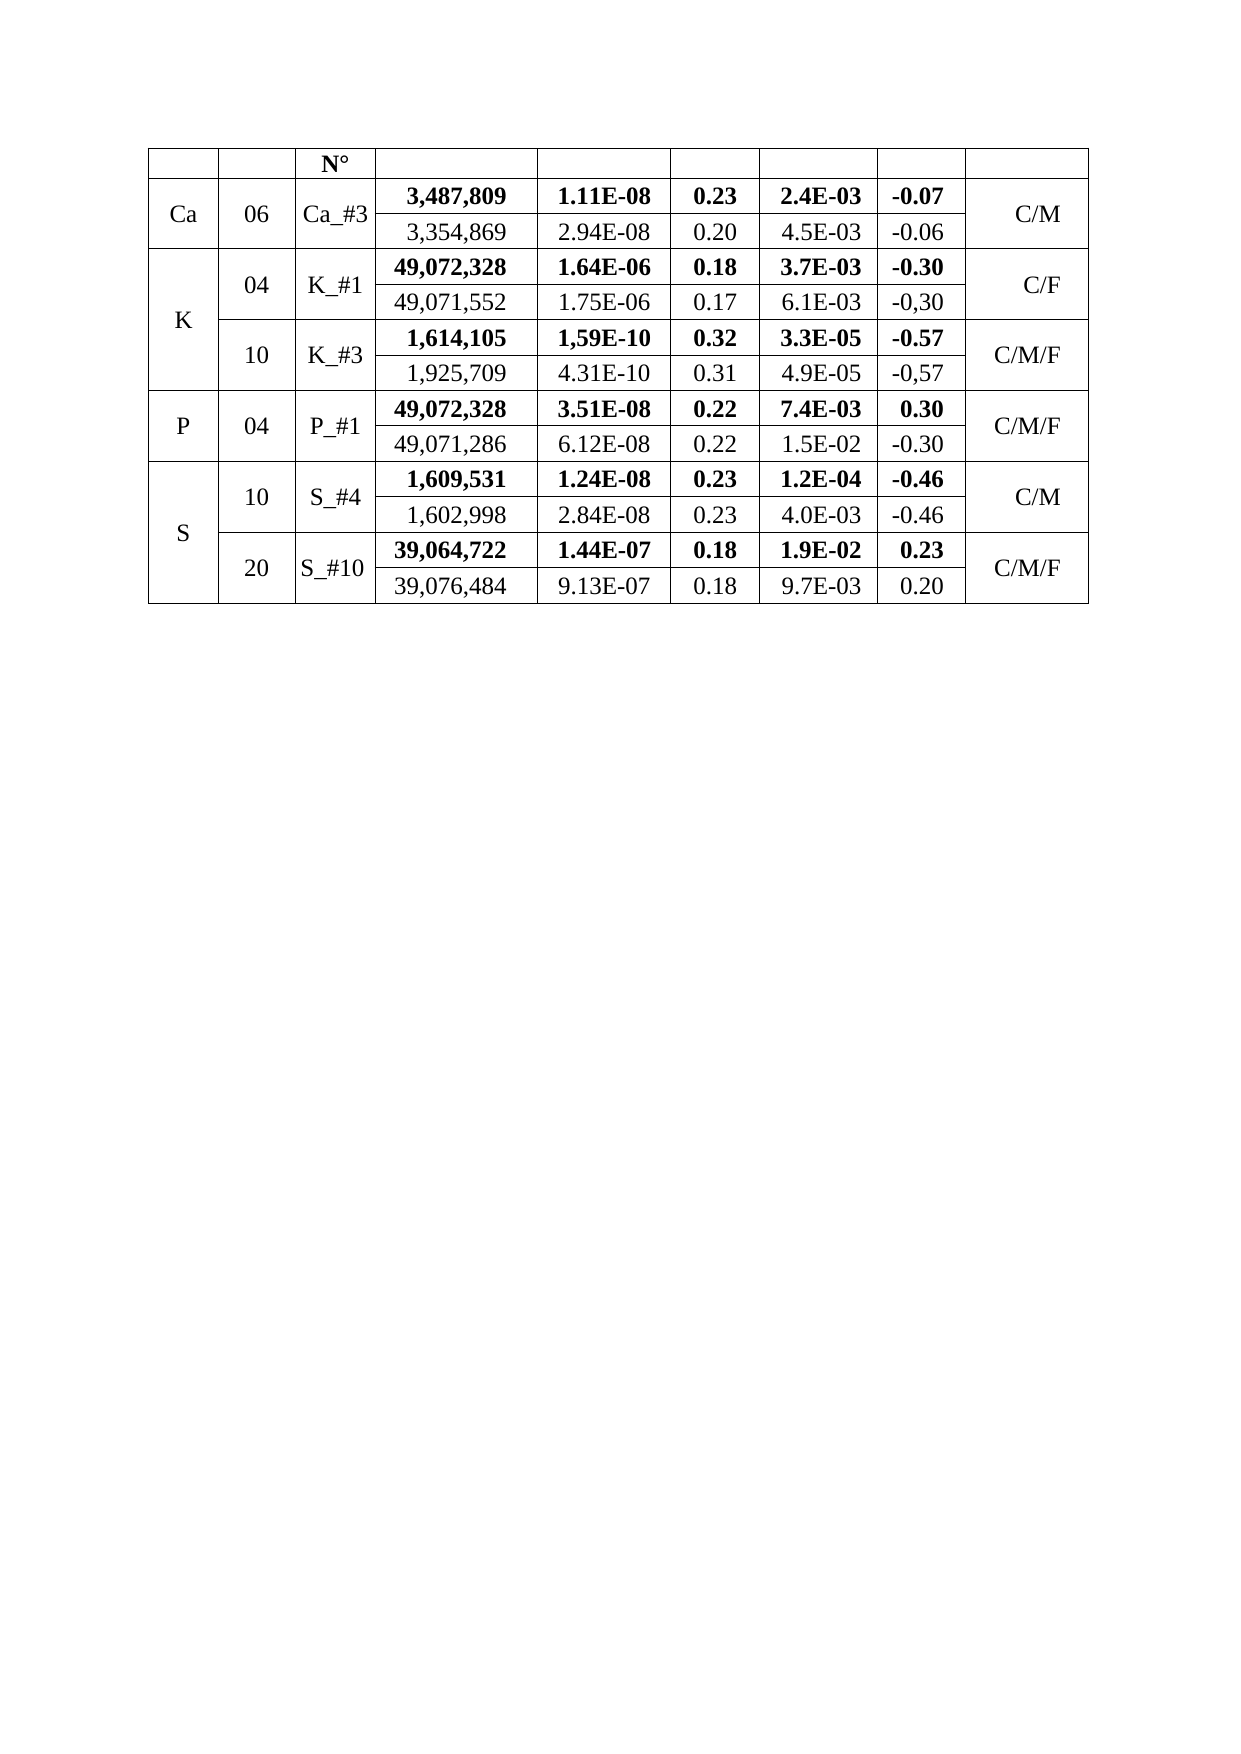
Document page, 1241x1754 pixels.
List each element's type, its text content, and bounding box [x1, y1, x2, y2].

table_cell -0.07 [878, 179, 965, 213]
table_cell 0.18 [671, 249, 759, 284]
table_cell 0.20 [878, 568, 965, 602]
table_header Peak SNP [376, 149, 537, 177]
table_cell 1.44E-07 [538, 533, 670, 567]
table_cell 1,602,998 [376, 497, 537, 532]
table_cell 1.2E-04 [760, 462, 877, 496]
table_cell 6.12E-08 [538, 426, 670, 461]
table_cell P [149, 391, 218, 461]
table_header QTL N° [296, 149, 375, 177]
table_cell 0.18 [671, 533, 759, 567]
table_cell 9.7E-03 [760, 568, 877, 602]
table_cell 0.20 [671, 214, 759, 248]
table_cell 49,072,328 [376, 249, 537, 284]
table_cell K_#3 [296, 320, 375, 390]
table_cell C/F [966, 249, 1088, 319]
table_cell -0.46 [878, 462, 965, 496]
table_cell 2.4E-03 [760, 179, 877, 213]
table_cell 4.31E-10 [538, 356, 670, 390]
table_cell 3.7E-03 [760, 249, 877, 284]
table_cell 04 [219, 391, 295, 461]
table_cell Ca_#3 [296, 179, 375, 248]
table_cell K_#1 [296, 249, 375, 319]
table_cell 3.3E-05 [760, 320, 877, 354]
table_cell 0.23 [671, 497, 759, 532]
table_cell 39,064,722 [376, 533, 537, 567]
table_cell 6.1E-03 [760, 285, 877, 319]
table_cell 10 [219, 462, 295, 532]
table_cell 0.22 [671, 426, 759, 461]
table_cell -0.46 [878, 497, 965, 532]
table_cell 7.4E-03 [760, 391, 877, 425]
table_cell 0.23 [878, 533, 965, 567]
table_cell -0.06 [878, 214, 965, 248]
table_cell 3,487,809 [376, 179, 537, 213]
table_cell 49,071,552 [376, 285, 537, 319]
table_cell 20 [219, 533, 295, 602]
table_cell 3.51E-08 [538, 391, 670, 425]
table_cell 1,609,531 [376, 462, 537, 496]
table_cell -0.30 [878, 426, 965, 461]
table_cell 0.31 [671, 356, 759, 390]
table_cell 49,071,286 [376, 426, 537, 461]
table_cell 49,072,328 [376, 391, 537, 425]
table_cell 04 [219, 249, 295, 319]
table_cell C/M [966, 462, 1088, 532]
table_header R2 [671, 149, 759, 177]
table_cell 2.94E-08 [538, 214, 670, 248]
table_cell 0.22 [671, 391, 759, 425]
table_header FDR [760, 149, 877, 177]
table_cell 1.5E-02 [760, 426, 877, 461]
table_header MODELS [966, 149, 1088, 177]
table_cell C/M [966, 179, 1088, 248]
table_cell 0.30 [878, 391, 965, 425]
table_cell 1.64E-06 [538, 249, 670, 284]
table_cell 4.0E-03 [760, 497, 877, 532]
table_cell Ca [149, 179, 218, 248]
table_cell C/M/F [966, 320, 1088, 390]
table_cell 1,59E-10 [538, 320, 670, 354]
table_cell P_#1 [296, 391, 375, 461]
table_header Gm [219, 149, 295, 177]
table_cell -0,57 [878, 356, 965, 390]
table_cell 1.9E-02 [760, 533, 877, 567]
table_header Trait [149, 149, 218, 177]
table_cell S [149, 462, 218, 602]
table_cell 39,076,484 [376, 568, 537, 602]
table_cell 2.84E-08 [538, 497, 670, 532]
table_cell 9.13E-07 [538, 568, 670, 602]
table_cell 1,925,709 [376, 356, 537, 390]
table_cell 3,354,869 [376, 214, 537, 248]
table_cell 1.11E-08 [538, 179, 670, 213]
table_cell -0.30 [878, 249, 965, 284]
table_cell 0.17 [671, 285, 759, 319]
table_cell C/M/F [966, 391, 1088, 461]
table_cell S_#4 [296, 462, 375, 532]
table_cell 06 [219, 179, 295, 248]
table_cell K [149, 249, 218, 390]
table_cell 0.18 [671, 568, 759, 602]
table_cell 1,614,105 [376, 320, 537, 354]
table_cell C/M/F [966, 533, 1088, 602]
table_cell 0.23 [671, 462, 759, 496]
table_header Effect [878, 149, 965, 177]
table_cell 1.75E-06 [538, 285, 670, 319]
table_cell 0.32 [671, 320, 759, 354]
table_cell -0,30 [878, 285, 965, 319]
table_cell S_#10 [296, 533, 375, 602]
table_cell 1.24E-08 [538, 462, 670, 496]
table_cell 4.5E-03 [760, 214, 877, 248]
table_cell -0.57 [878, 320, 965, 354]
table_cell 0.23 [671, 179, 759, 213]
table_header P [538, 149, 670, 177]
table_cell 10 [219, 320, 295, 390]
table_cell 4.9E-05 [760, 356, 877, 390]
